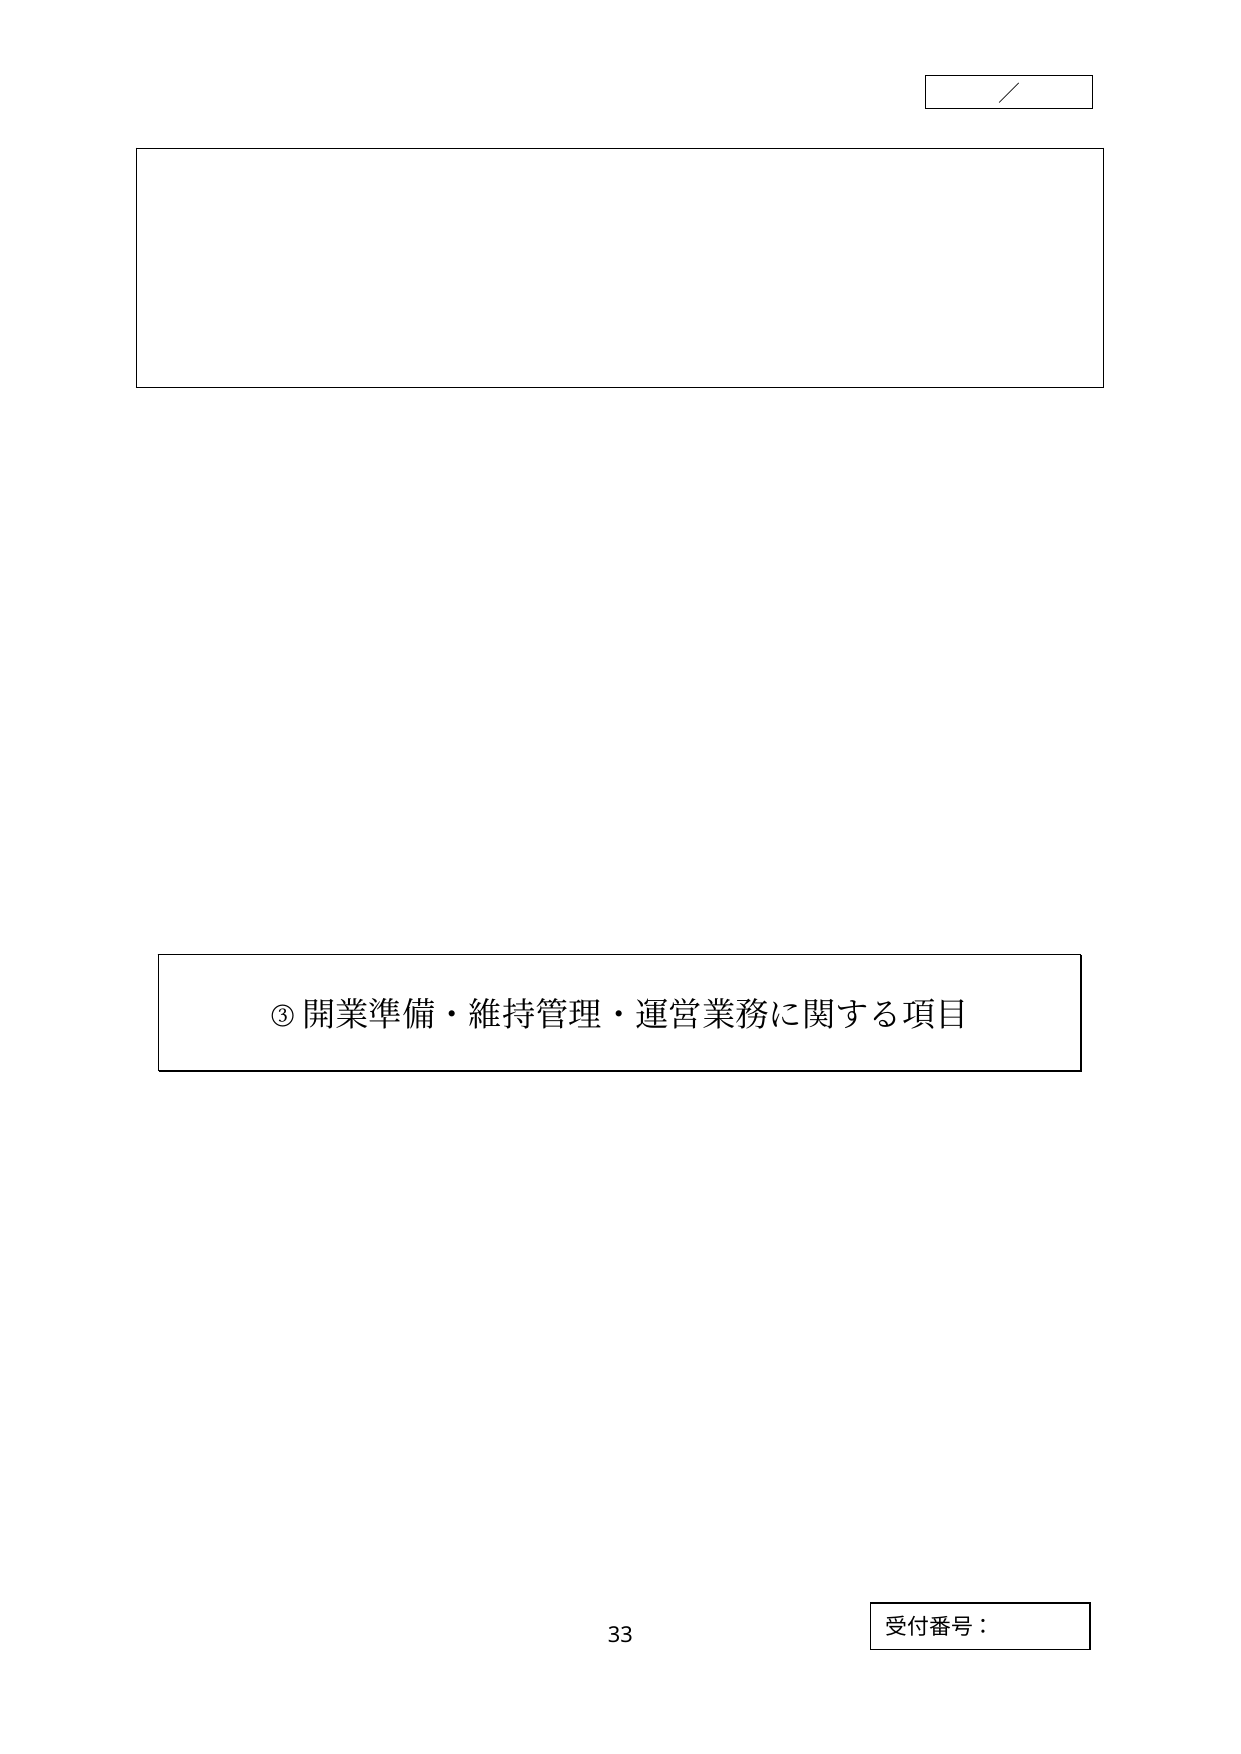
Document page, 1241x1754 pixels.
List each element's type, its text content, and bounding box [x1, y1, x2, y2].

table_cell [137, 149, 1103, 387]
text ③開業準備・維持管理・運営業務に関する項目 [159, 955, 1080, 1070]
